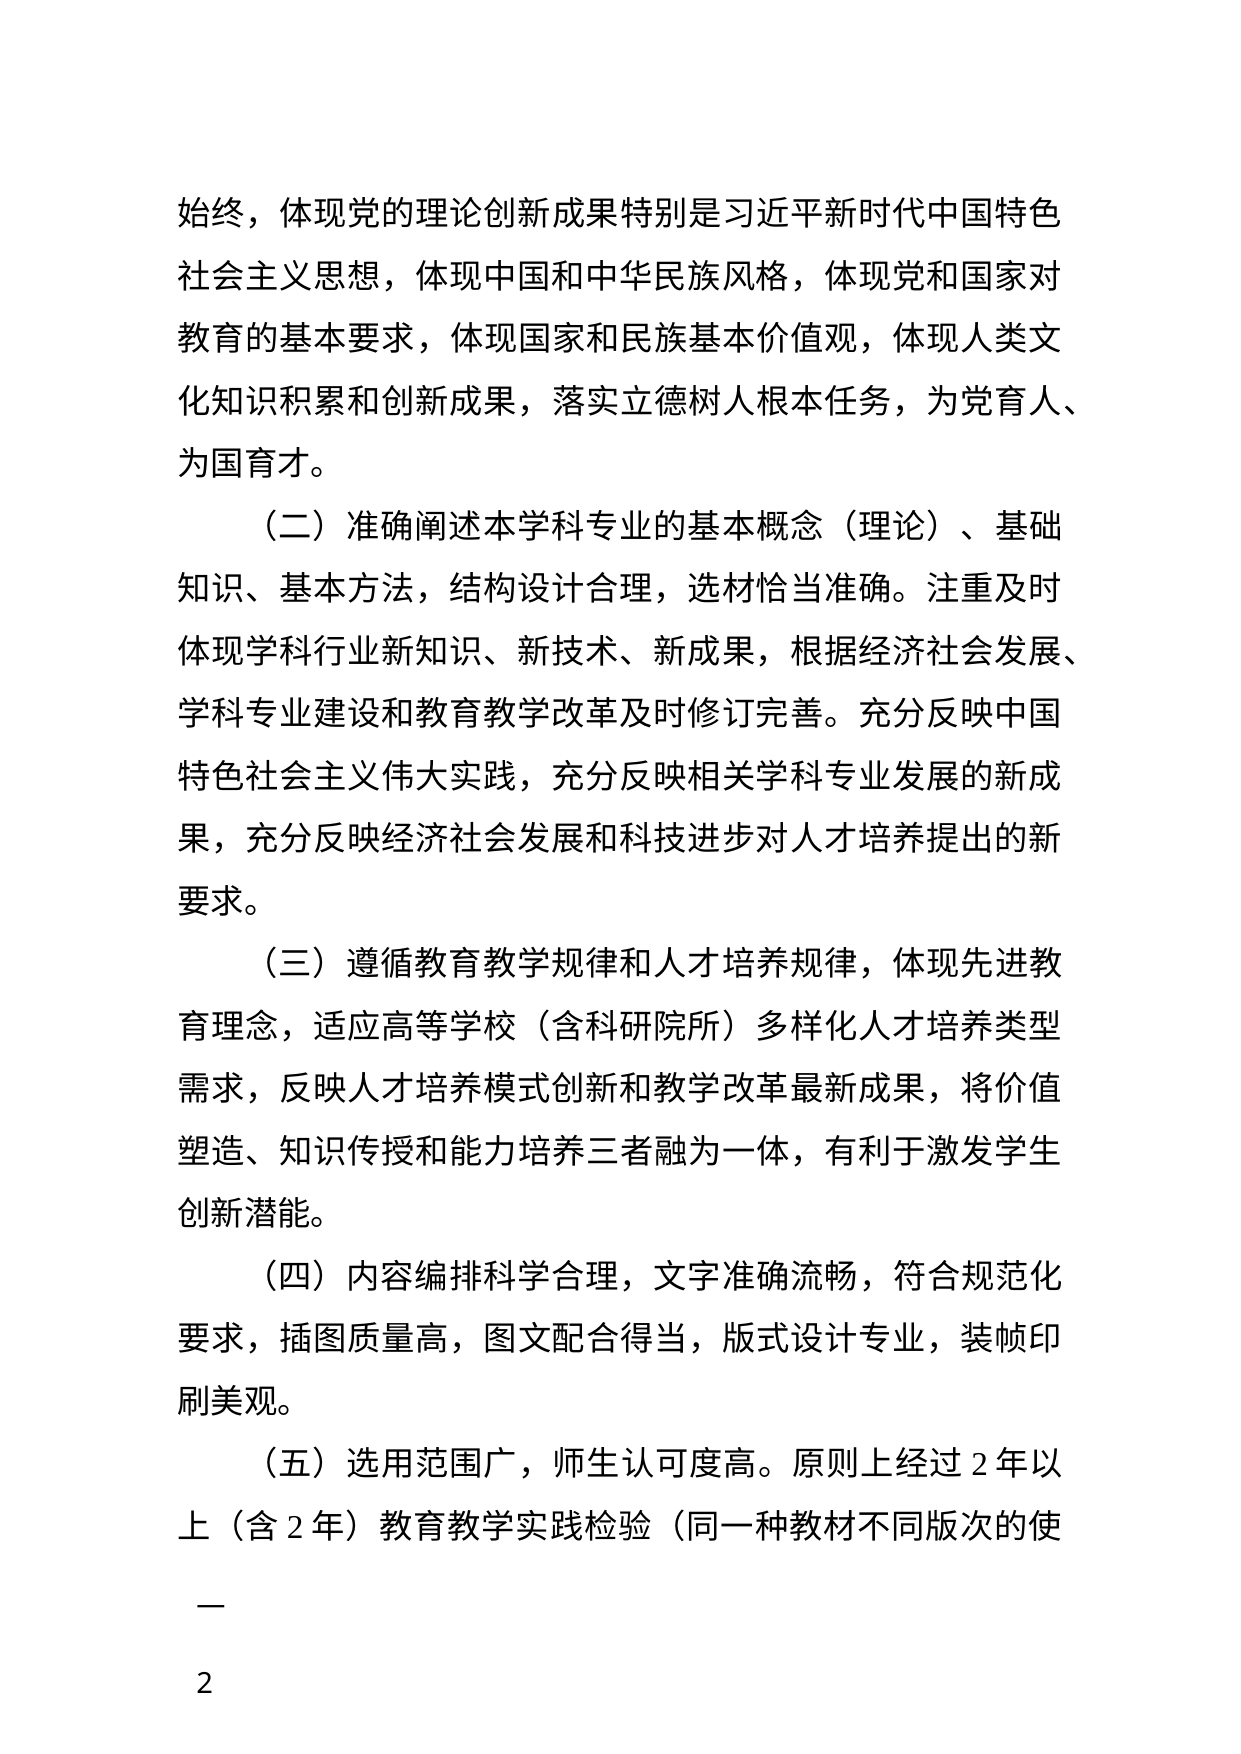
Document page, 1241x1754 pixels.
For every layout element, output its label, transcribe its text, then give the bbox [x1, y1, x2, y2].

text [177, 176, 1063, 488]
text （四）内容编排科学合理，文字准确流畅，符合规范化要求，插图质量高，图文配合得当，版式设计专业，装帧印刷美观。 [177, 1238, 1063, 1426]
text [177, 1426, 1063, 1551]
text （三）遵循教育教学规律和人才培养规律，体现先进教育理念，适应高等学校（含科研院所）多样化人才培养类型需求，反映人才培养模式创新和教学改革最新成果，将价值塑造、知识传授和能力培养三者融为一体，有利于激发学生创新潜能。 [177, 926, 1063, 1238]
text （二）准确阐述本学科专业的基本概念（理论）、基础知识、基本方法，结构设计合理，选材恰当准确。注重及时体现学科行业新知识、新技术、新成果，根据经济社会发展、学科专业建设和教育教学改革及时修订完善。充分反映中国特色社会主义伟大实践，充分反映相关学科专业发展的新成果，充分反映经济社会发展和科技进步对人才培养提出的新要求。 [177, 488, 1063, 926]
